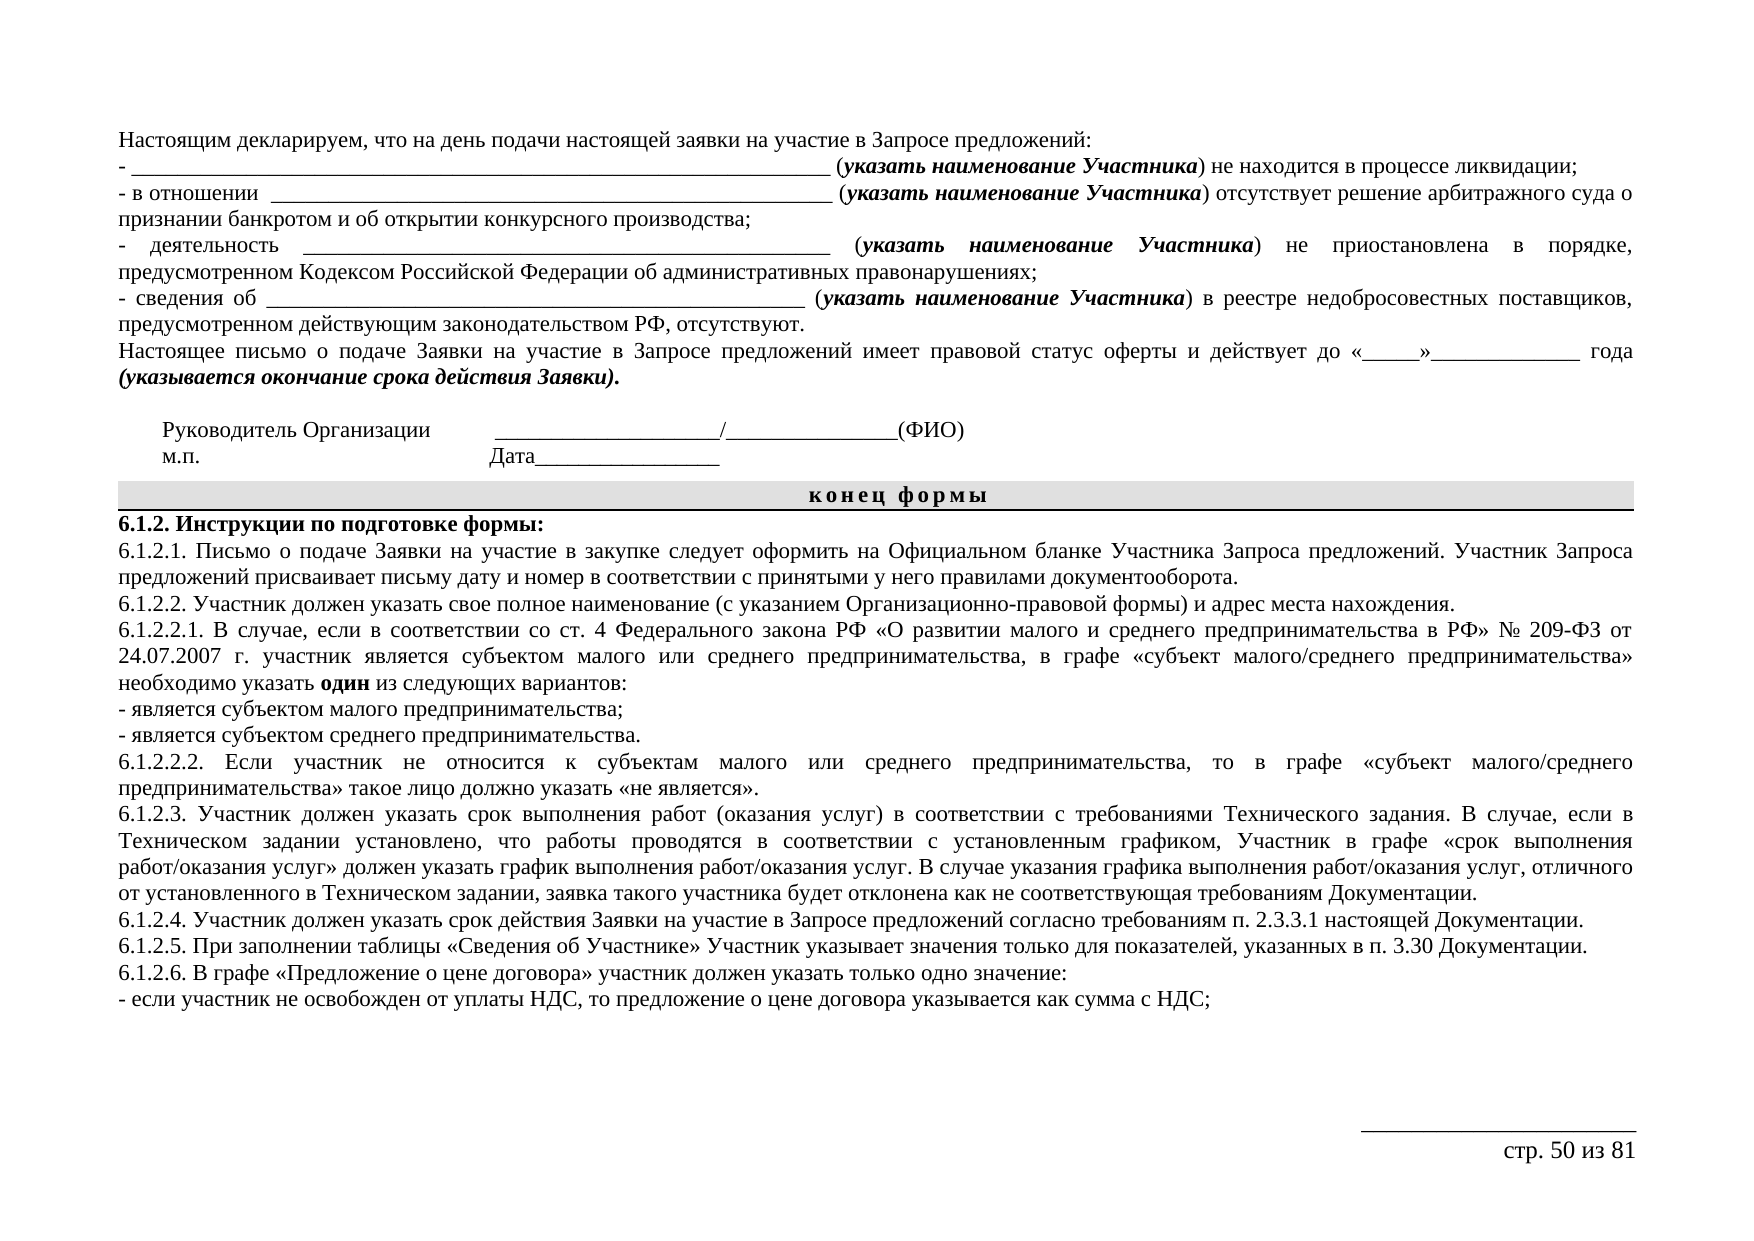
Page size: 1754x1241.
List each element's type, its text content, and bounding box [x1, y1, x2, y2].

text 6.1.2.2. Участник должен указать свое полное наименование (с указанием Организационно-правовой формы) и адрес места нахождения. [118, 589, 1636, 616]
text - деятельность ______________________________________________ (указать наименование Участника) не приостановлена в порядке, предусмотренном Кодексом Российской Федерации об административных правонарушениях; [118, 231, 1633, 284]
text - _____________________________________________________________ (указать наименование Участника) не находится в процессе ликвидации; [118, 152, 1633, 179]
text Руководитель Организации /_______________(ФИО) [118, 416, 1636, 442]
text - в отношении _________________________________________________ (указать наименование Участника) отсутствует решение арбитражного суда о признании банкротом и об открытии конкурсного производства; [118, 179, 1633, 231]
text конец формы [118, 481, 1634, 509]
text Настоящее письмо о подаче Заявки на участие в Запросе предложений имеет правовой статус оферты и действует до «_____»_____________ года (указывается окончание срока действия Заявки). [118, 337, 1636, 389]
text 6.1.2.5. При заполнении таблицы «Сведения об Участнике» Участник указывает значения только для показателей, указанных в п. 3.30 Документации. [118, 932, 1636, 958]
text 6.1.2.3. Участник должен указать срок выполнения работ (оказания услуг) в соответствии с требованиями Технического задания. В случае, если в Техническом задании установлено, что работы проводятся в соответствии с установленным графиком, Участник в графе «срок выполнения работ/оказания услуг» должен указать график выполнения работ/оказания услуг. В случае указания графика выполнения работ/оказания услуг, отличного от установленного в Техническом задании, заявка такого участника будет отклонена как не соответствующая требованиям Документации. [118, 800, 1636, 906]
text - сведения об _______________________________________________ (указать наименование Участника) в реестре недобросовестных поставщиков, предусмотренном действующим законодательством РФ, отсутствуют. [118, 284, 1633, 337]
text 6.1.2.2.1. В случае, если в соответствии со ст. 4 Федерального закона РФ «О развитии малого и среднего предпринимательства в РФ» № 209-ФЗ от 24.07.2007 г. участник является субъектом малого или среднего предпринимательства, в графе «субъект малого/среднего предпринимательства» необходимо указать один из следующих вариантов: [118, 616, 1636, 695]
text 6.1.2. Инструкции по подготовке формы: [118, 511, 1636, 537]
text - если участник не освобожден от уплаты НДС, то предложение о цене договора указывается как сумма с НДС; [118, 985, 1636, 1011]
text 6.1.2.4. Участник должен указать срок действия Заявки на участие в Запросе предложений согласно требованиям п. 2.3.3.1 настоящей Документации. [118, 906, 1636, 932]
text - является субъектом малого предпринимательства; [118, 695, 1636, 721]
text 6.1.2.1. Письмо о подаче Заявки на участие в закупке следует оформить на Официальном бланке Участника Запроса предложений. Участник Запроса предложений присваивает письму дату и номер в соответствии с принятыми у него правилами документооборота. [118, 537, 1636, 589]
text - является субъектом среднего предпринимательства. [118, 721, 1636, 748]
text 6.1.2.2.2. Если участник не относится к субъектам малого или среднего предпринимательства, то в графе «субъект малого/среднего предпринимательства» такое лицо должно указать «не является». [118, 748, 1636, 800]
text Настоящим декларируем, что на день подачи настоящей заявки на участие в Запросе предложений: [118, 126, 1633, 152]
text 6.1.2.6. В графе «Предложение о цене договора» участник должен указать только одно значение: [118, 958, 1636, 985]
text м.п. Дата [118, 442, 1636, 468]
